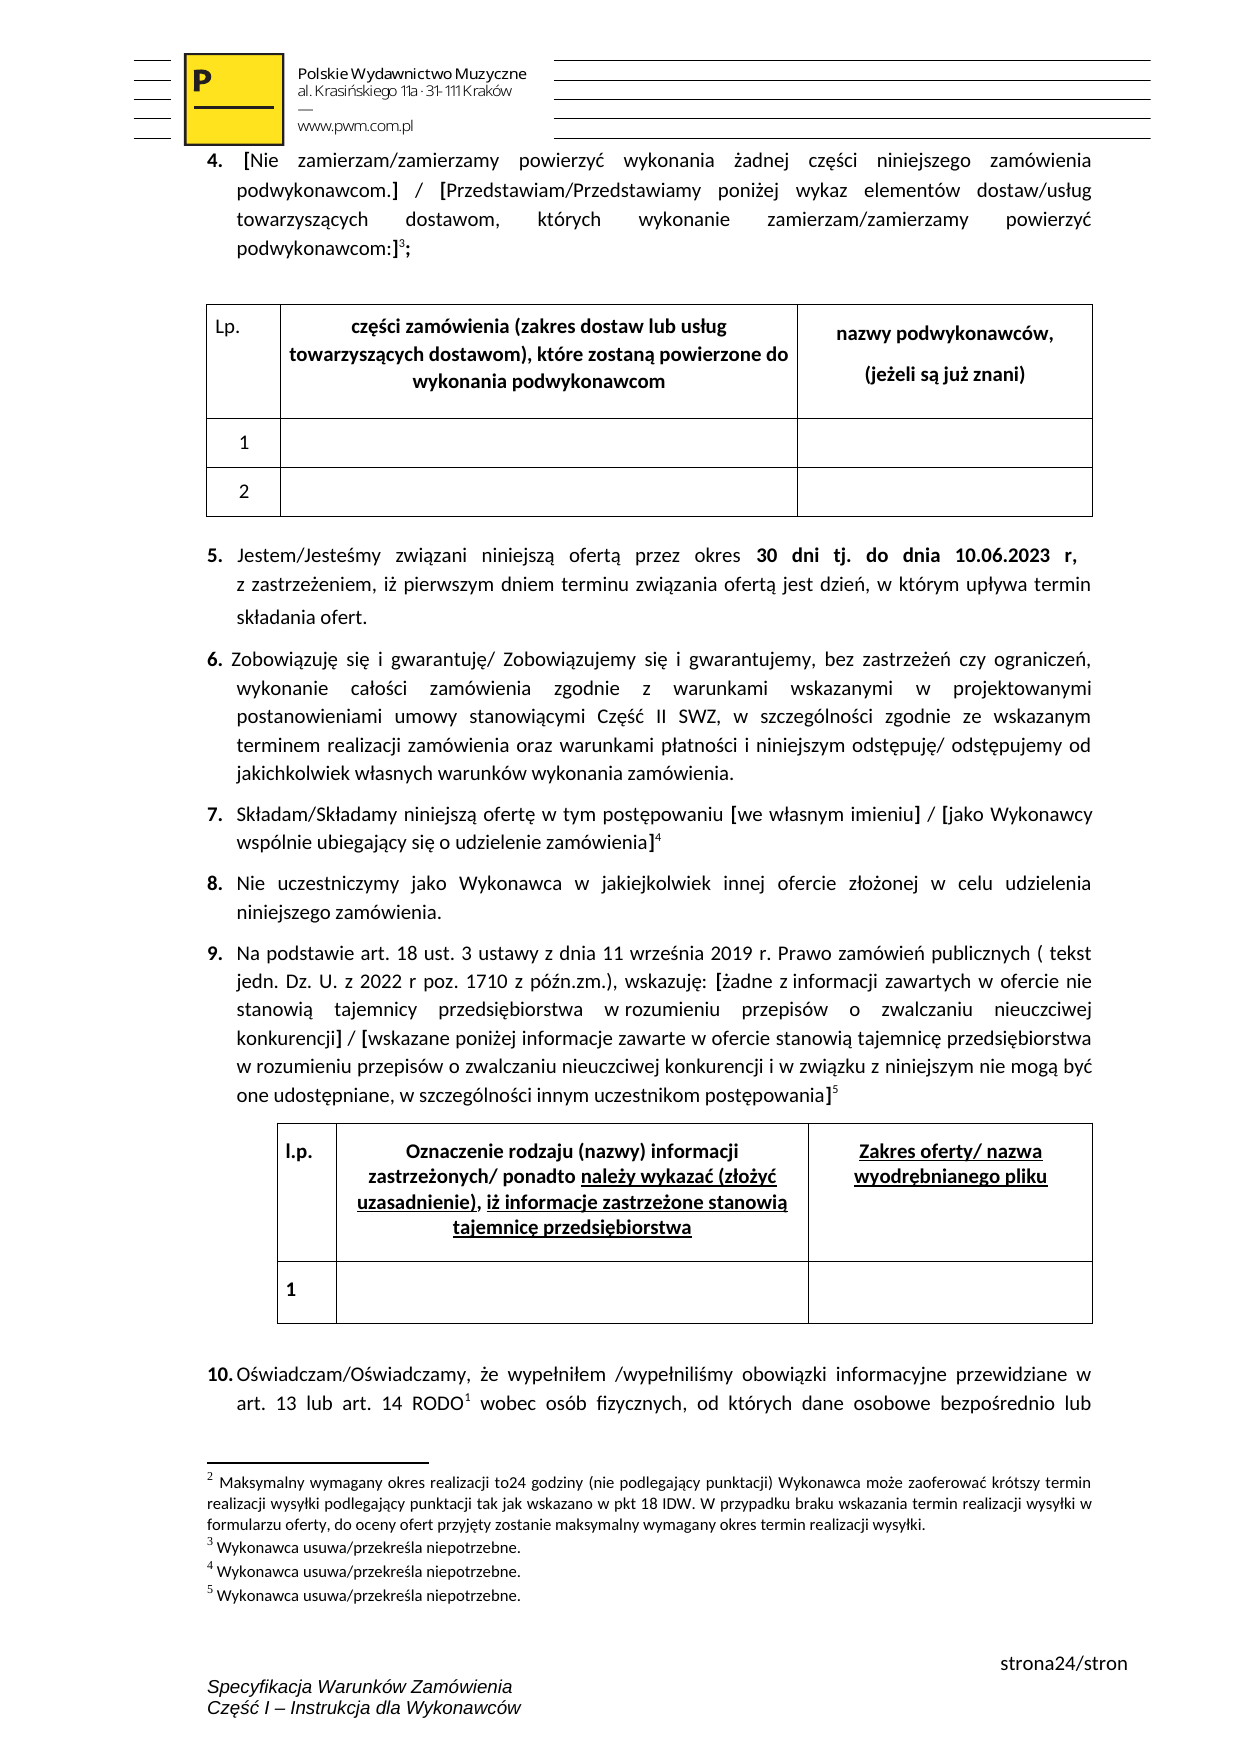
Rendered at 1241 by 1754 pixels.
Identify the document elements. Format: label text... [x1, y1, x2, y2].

table_header nazwy podwykonawców, (jeżeli są już znani) [798, 305, 1092, 418]
table_cell [281, 419, 797, 467]
table_cell [337, 1262, 808, 1323]
table_header Oznaczenie rodzaju (nazwy) informacji zastrzeżonych/ ponadto należy wykazać (złożyć uzasadnienie), iż informacje zastrzeżone stanowią tajemnicę przedsiębiorstwa [337, 1124, 808, 1261]
table_cell [798, 468, 1092, 516]
table_header części zamówienia (zakres dostaw lub usług towarzyszących dostawom), które zostaną powierzone do wykonania podwykonawcom [281, 305, 797, 418]
table_header Zakres oferty/ nazwa wyodrębnianego pliku [809, 1124, 1092, 1261]
table_cell 1 [278, 1262, 336, 1323]
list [207, 1361, 1093, 1415]
list Na podstawie art. 18 ust. 3 ustawy z dnia 11 września 2019 r. Prawo zamówień publicznych ( tekst jedn. Dz. U. z 2022 r poz. 1710 z późn.zm.), wskazuję: [żadne z informacji zawartych w ofercie nie stanowią tajemnicy przedsiębiorstwa w rozumieniu przepisów o zwalczaniu nieuczciwej konkurencji] / [wskazane poniżej informacje zawarte w ofercie stanowią tajemnicę przedsiębiorstwa w rozumieniu przepisów o zwalczaniu nieuczciwej konkurencji i w związku z niniejszym nie mogą być one udostępniane, w szczególności innym uczestnikom postępowania] [207, 940, 1093, 1107]
table_cell 2 [207, 468, 280, 516]
list Nie uczestniczymy jako Wykonawca w jakiejkolwiek innej ofercie złożonej w celu udzielenia niniejszego zamówienia. [207, 871, 1093, 924]
table_cell [809, 1262, 1092, 1323]
list 6. Zobowiązuję się i gwarantuję/ Zobowiązujemy się i gwarantujemy, bez zastrzeżeń czy ograniczeń, wykonanie całości zamówienia zgodnie z warunkami wskazanymi w projektowanymi postanowieniami umowy stanowiącymi Część II SWZ, w szczególności zgodnie ze wskazanym terminem realizacji zamówienia oraz warunkami płatności i niniejszym odstępuję/ odstępujemy od jakichkolwiek własnych warunków wykonania zamówienia. [207, 646, 1093, 786]
table_cell [281, 468, 797, 516]
table_cell 1 [207, 419, 280, 467]
list Składam/Składamy niniejszą ofertę w tym postępowaniu [we własnym imieniu] / [jako Wykonawcy wspólnie ubiegający się o udzielenie zamówienia] [207, 801, 1093, 855]
list 4. [Nie zamierzam/zamierzamy powierzyć wykonania żadnej części niniejszego zamówienia podwykonawcom.] / [Przedstawiam/Przedstawiamy poniżej wykaz elementów dostaw/usług towarzyszących dostawom, których wykonanie zamierzam/zamierzamy powierzyć podwykonawcom:]; [207, 148, 1093, 261]
list 5. Jestem/Jesteśmy związani niniejszą ofertą przez okres 30 dni tj. do dnia 10.06.2023 r, z zastrzeżeniem, iż pierwszym dniem terminu związania ofertą jest dzień, w którym upływa termin składania ofert. [207, 542, 1093, 631]
table_cell [798, 419, 1092, 467]
table_header Lp. [207, 305, 280, 418]
table_header l.p. [278, 1124, 336, 1261]
